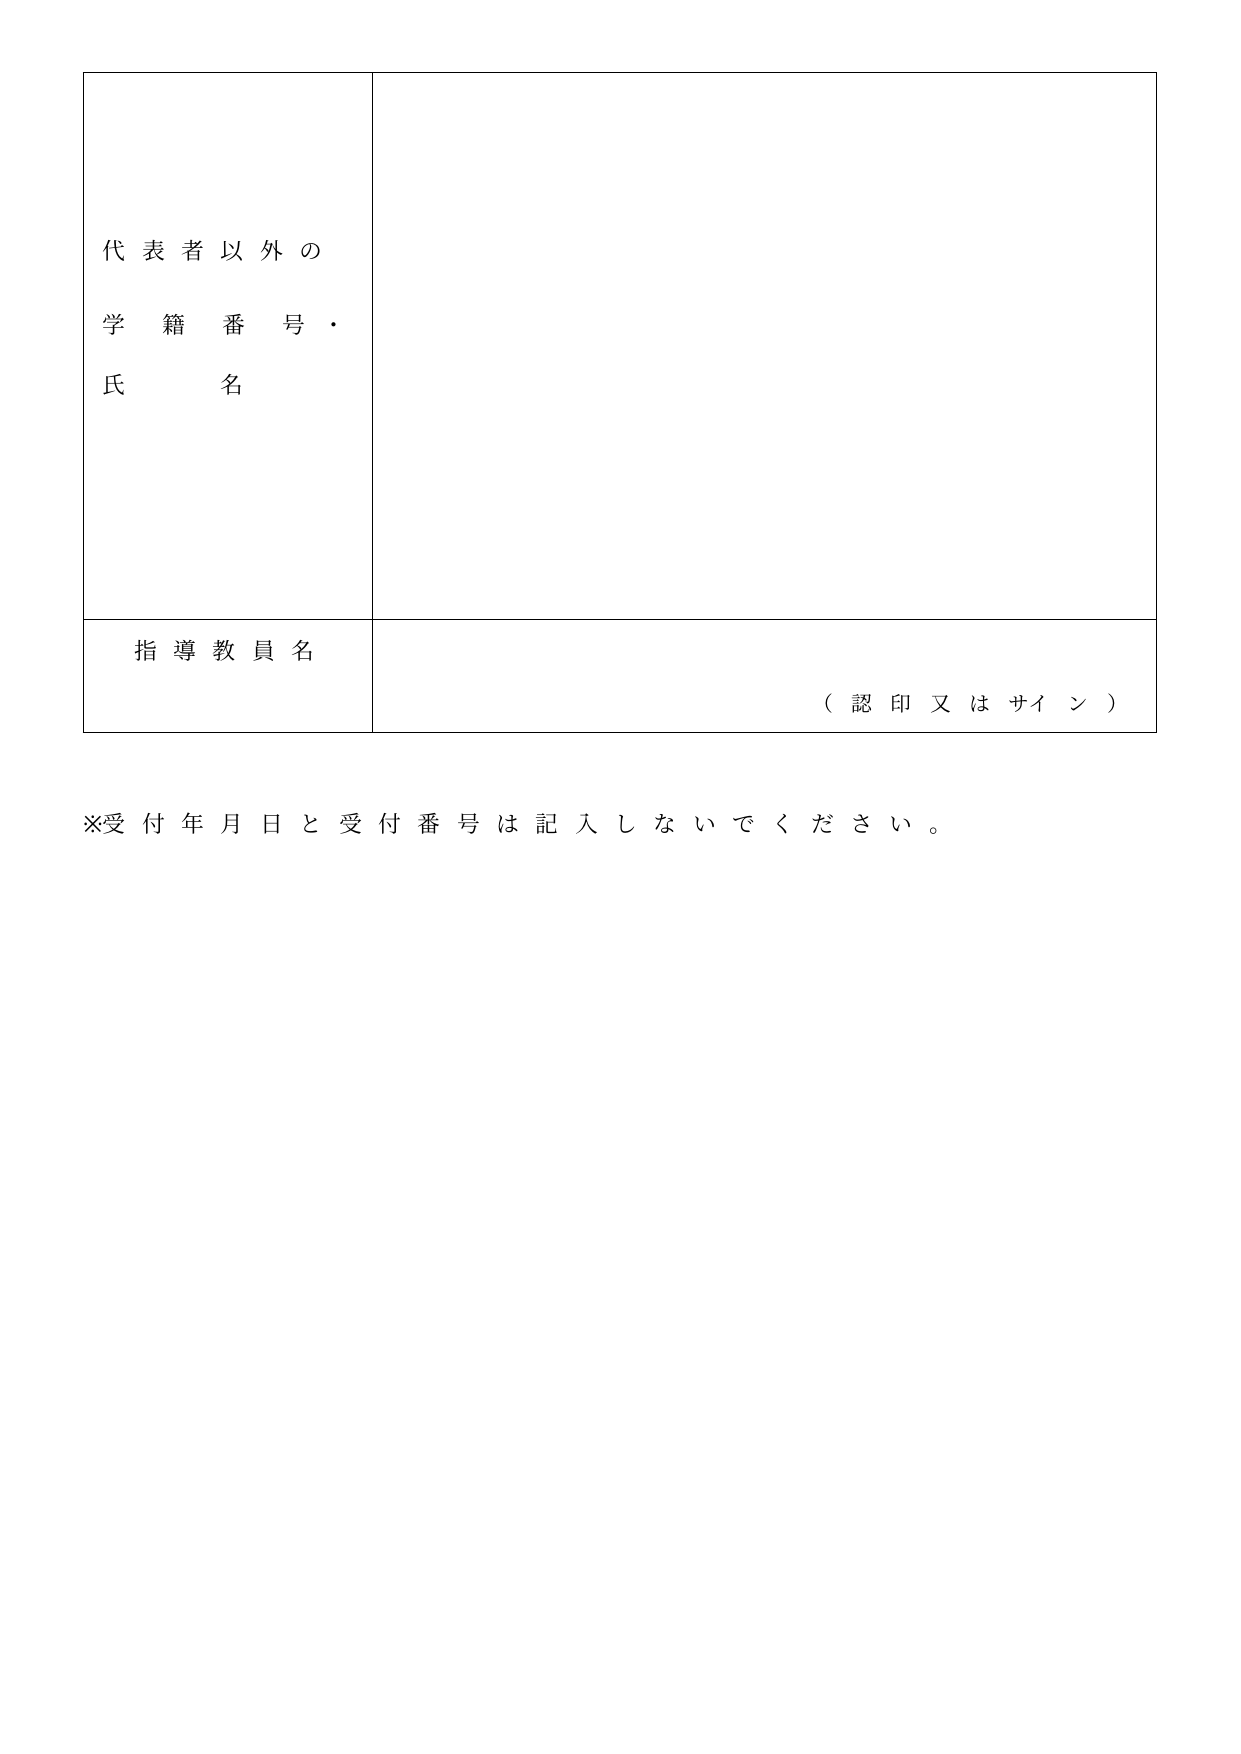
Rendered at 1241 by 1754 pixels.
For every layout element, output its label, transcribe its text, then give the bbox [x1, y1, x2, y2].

text ※受付年月日と受付番号は記入しないでください。 [83, 793, 1126, 852]
table_cell [373, 73, 1156, 619]
table_cell （認印又はサイン） [373, 620, 1156, 732]
table_cell 指導教員名 [84, 620, 372, 732]
table_cell 代表者以外の 学 籍 番 号・氏 名 [84, 73, 372, 619]
